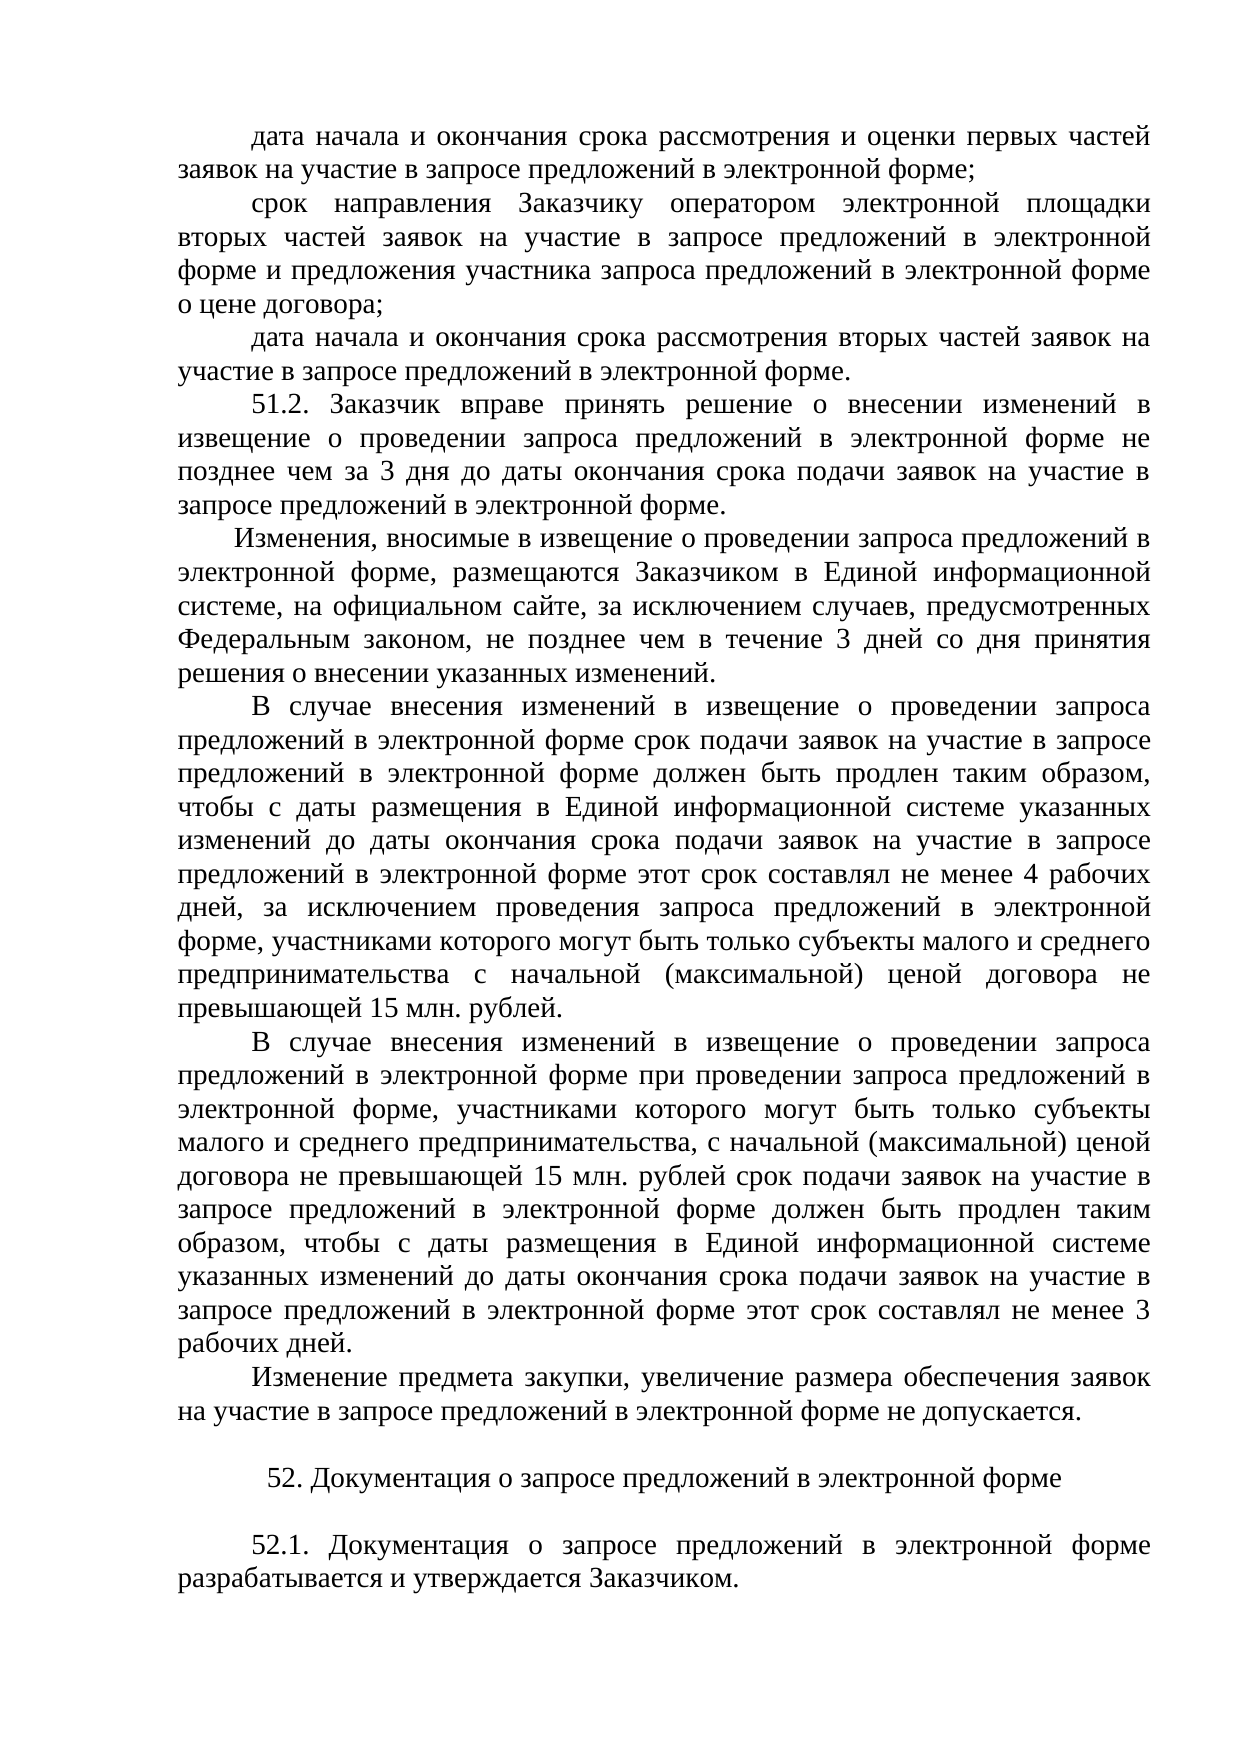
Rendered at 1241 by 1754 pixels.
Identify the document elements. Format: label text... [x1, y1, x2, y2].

text 51.2. Заказчик вправе принять решение о внесении изменений в извещение о проведении запроса предложений в электронной форме не позднее чем за 3 дня до даты окончания срока подачи заявок на участие в запросе предложений в электронной форме. [177, 386, 1152, 521]
list срок направления Заказчику оператором электронной площадки вторых частей заявок на участие в запросе предложений в электронной форме и предложения участника запроса предложений в электронной форме о цене договора; [177, 185, 1152, 319]
text Изменение предмета закупки, увеличение размера обеспечения заявок на участие в запросе предложений в электронной форме не допускается. [177, 1359, 1152, 1426]
text 52. Документация о запросе предложений в электронной форме [177, 1460, 1152, 1493]
list дата начала и окончания срока рассмотрения и оценки первых частей заявок на участие в запросе предложений в электронной форме; [177, 118, 1152, 185]
list В случае внесения изменений в извещение о проведении запроса предложений в электронной форме при проведении запроса предложений в электронной форме, участниками которого могут быть только субъекты малого и среднего предпринимательства, с начальной (максимальной) ценой договора не превышающей 15 млн. рублей срок подачи заявок на участие в запросе предложений в электронной форме должен быть продлен таким образом, чтобы с даты размещения в Единой информационной системе указанных изменений до даты окончания срока подачи заявок на участие в запросе предложений в электронной форме этот срок составлял не менее 3 рабочих дней. [177, 1024, 1152, 1359]
text 52.1. Документация о запросе предложений в электронной форме разрабатывается и утверждается Заказчиком. [177, 1527, 1152, 1594]
text Изменения, вносимые в извещение о проведении запроса предложений в электронной форме, размещаются Заказчиком в Единой информационной системе, на официальном сайте, за исключением случаев, предусмотренных Федеральным законом, не позднее чем в течение 3 дней со дня принятия решения о внесении указанных изменений. [177, 521, 1152, 688]
list дата начала и окончания срока рассмотрения вторых частей заявок на участие в запросе предложений в электронной форме. [177, 319, 1152, 386]
text В случае внесения изменений в извещение о проведении запроса предложений в электронной форме срок подачи заявок на участие в запросе предложений в электронной форме должен быть продлен таким образом, чтобы с даты размещения в Единой информационной системе указанных изменений до даты окончания срока подачи заявок на участие в запросе предложений в электронной форме этот срок составлял не менее 4 рабочих дней, за исключением проведения запроса предложений в электронной форме, участниками которого могут быть только субъекты малого и среднего предпринимательства с начальной (максимальной) ценой договора не превышающей 15 млн. рублей. [177, 688, 1152, 1024]
